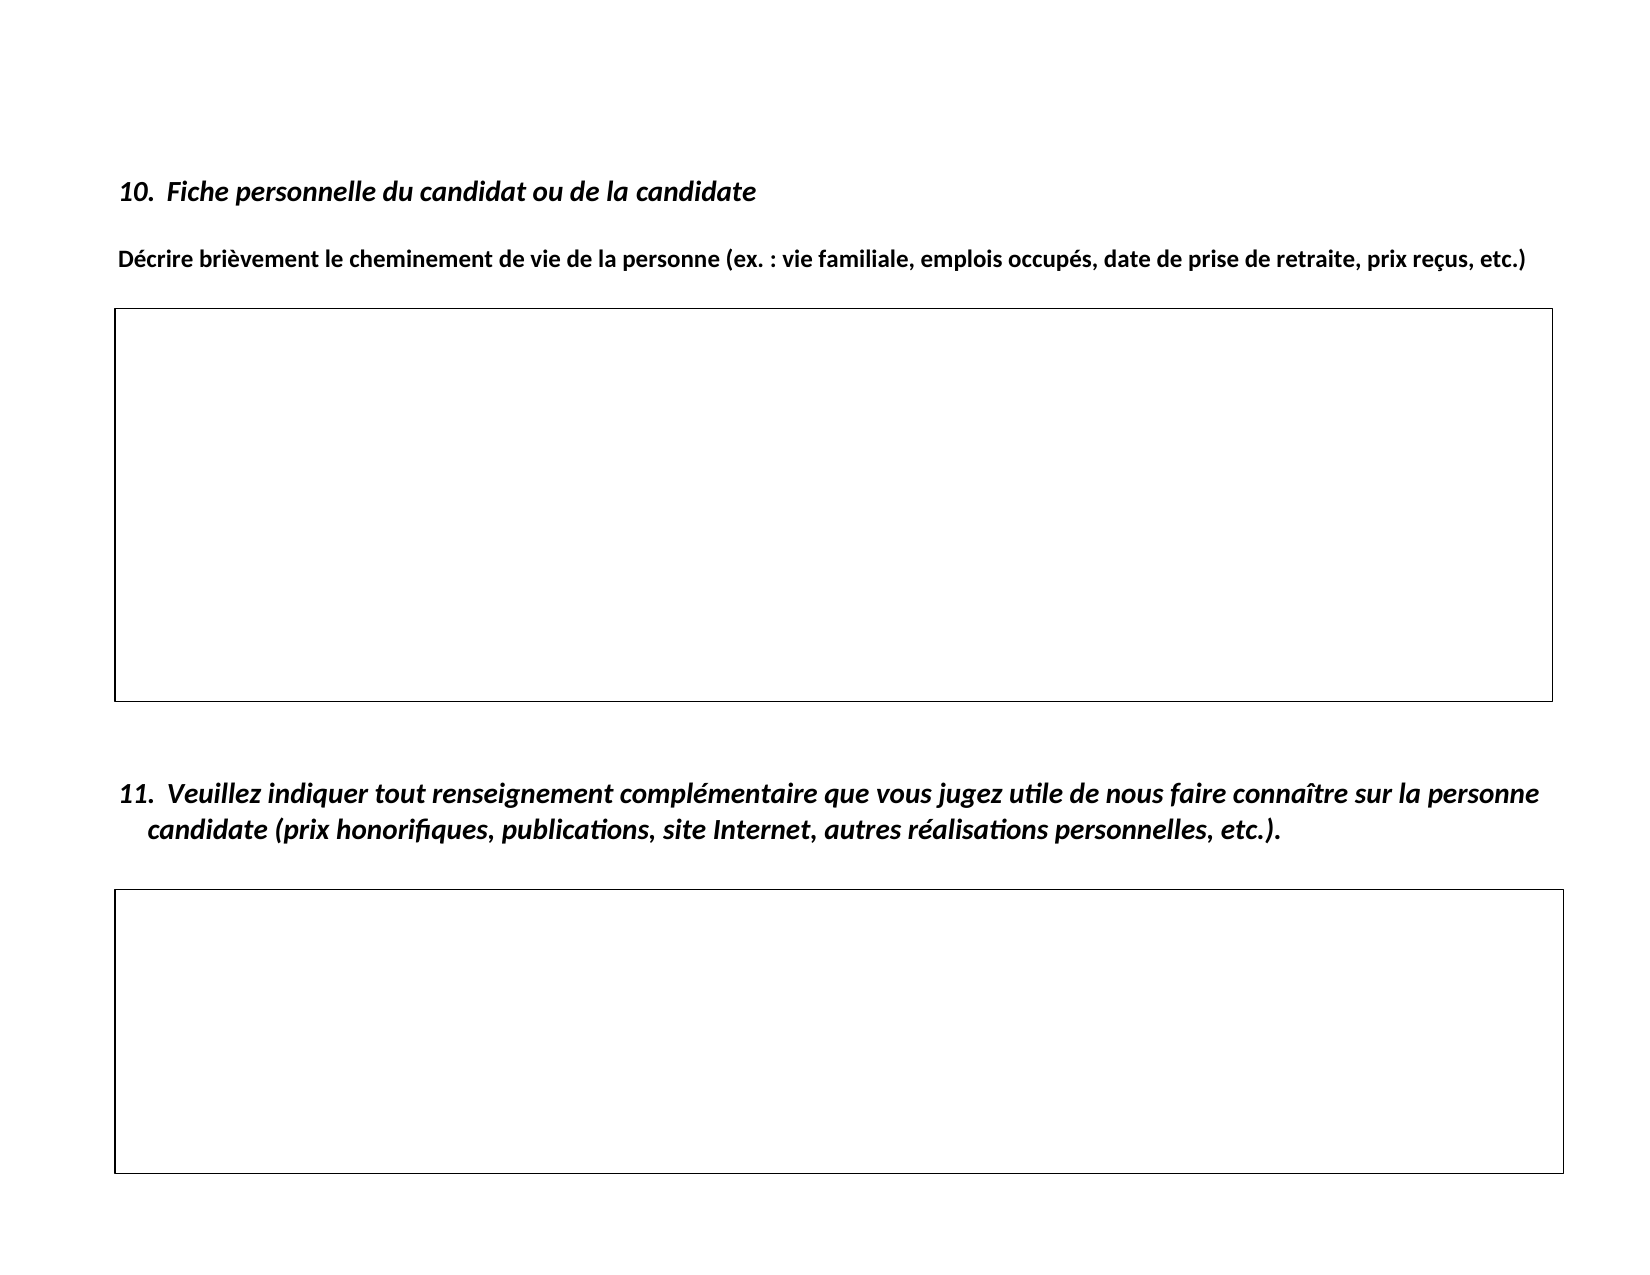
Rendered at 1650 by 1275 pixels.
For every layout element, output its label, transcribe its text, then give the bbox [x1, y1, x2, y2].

subtitle Fiche personnelle du candidat ou de la candidate [118, 173, 1594, 208]
text Décrire brièvement le cheminement de vie de la personne (ex. : vie familiale, emplois occupés, date de prise de retraite, prix reçus, etc.) [118, 243, 1594, 274]
subtitle Veuillez indiquer tout renseignement complémentaire que vous jugez utile de nous faire connaître sur la personne candidate (prix honorifiques, publications, site Internet, autres réalisations personnelles, etc.). [118, 775, 1594, 846]
